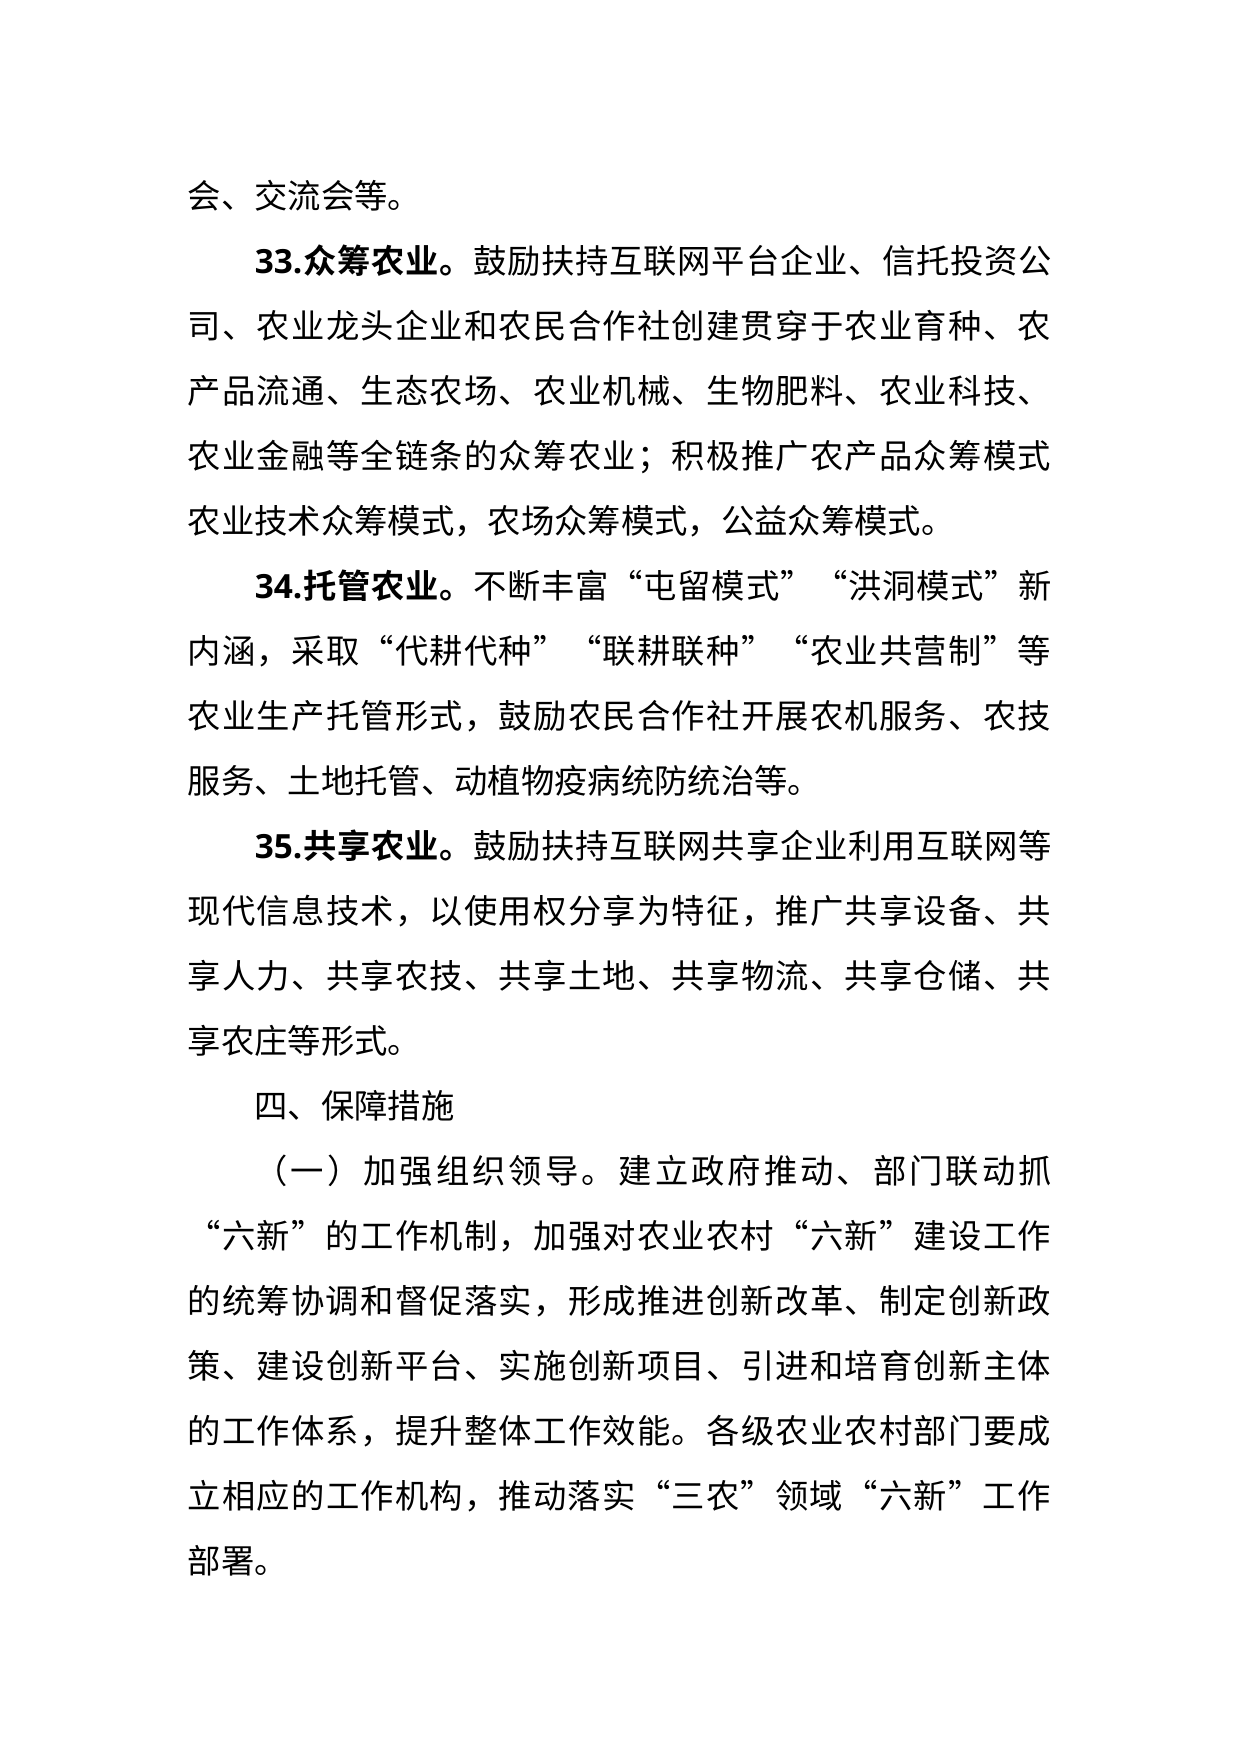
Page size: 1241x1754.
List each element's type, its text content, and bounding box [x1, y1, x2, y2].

text 35.共享农业。鼓励扶持互联网共享企业利用互联网等现代信息技术，以使用权分享为特征，推广共享设备、共享人力、共享农技、共享土地、共享物流、共享仓储、共享农庄等形式。 [187, 812, 1053, 1072]
text 33.众筹农业。鼓励扶持互联网平台企业、信托投资公司、农业龙头企业和农民合作社创建贯穿于农业育种、农产品流通、生态农场、农业机械、生物肥料、农业科技、农业金融等全链条的众筹农业；积极推广农产品众筹模式、农业技术众筹模式，农场众筹模式，公益众筹模式。 [187, 227, 1053, 552]
text （一）加强组织领导。建立政府推动、部门联动抓“六新”的工作机制，加强对农业农村“六新”建设工作的统筹协调和督促落实，形成推进创新改革、制定创新政策、建设创新平台、实施创新项目、引进和培育创新主体的工作体系，提升整体工作效能。各级农业农村部门要成立相应的工作机构，推动落实“三农”领域“六新”工作部署。 [187, 1137, 1053, 1592]
text 四、保障措施 [187, 1072, 1053, 1137]
text 34.托管农业。不断丰富“屯留模式”“洪洞模式”新内涵，采取“代耕代种”“联耕联种”“农业共营制”等农业生产托管形式，鼓励农民合作社开展农机服务、农技服务、土地托管、动植物疫病统防统治等。 [187, 552, 1053, 812]
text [187, 162, 1053, 227]
